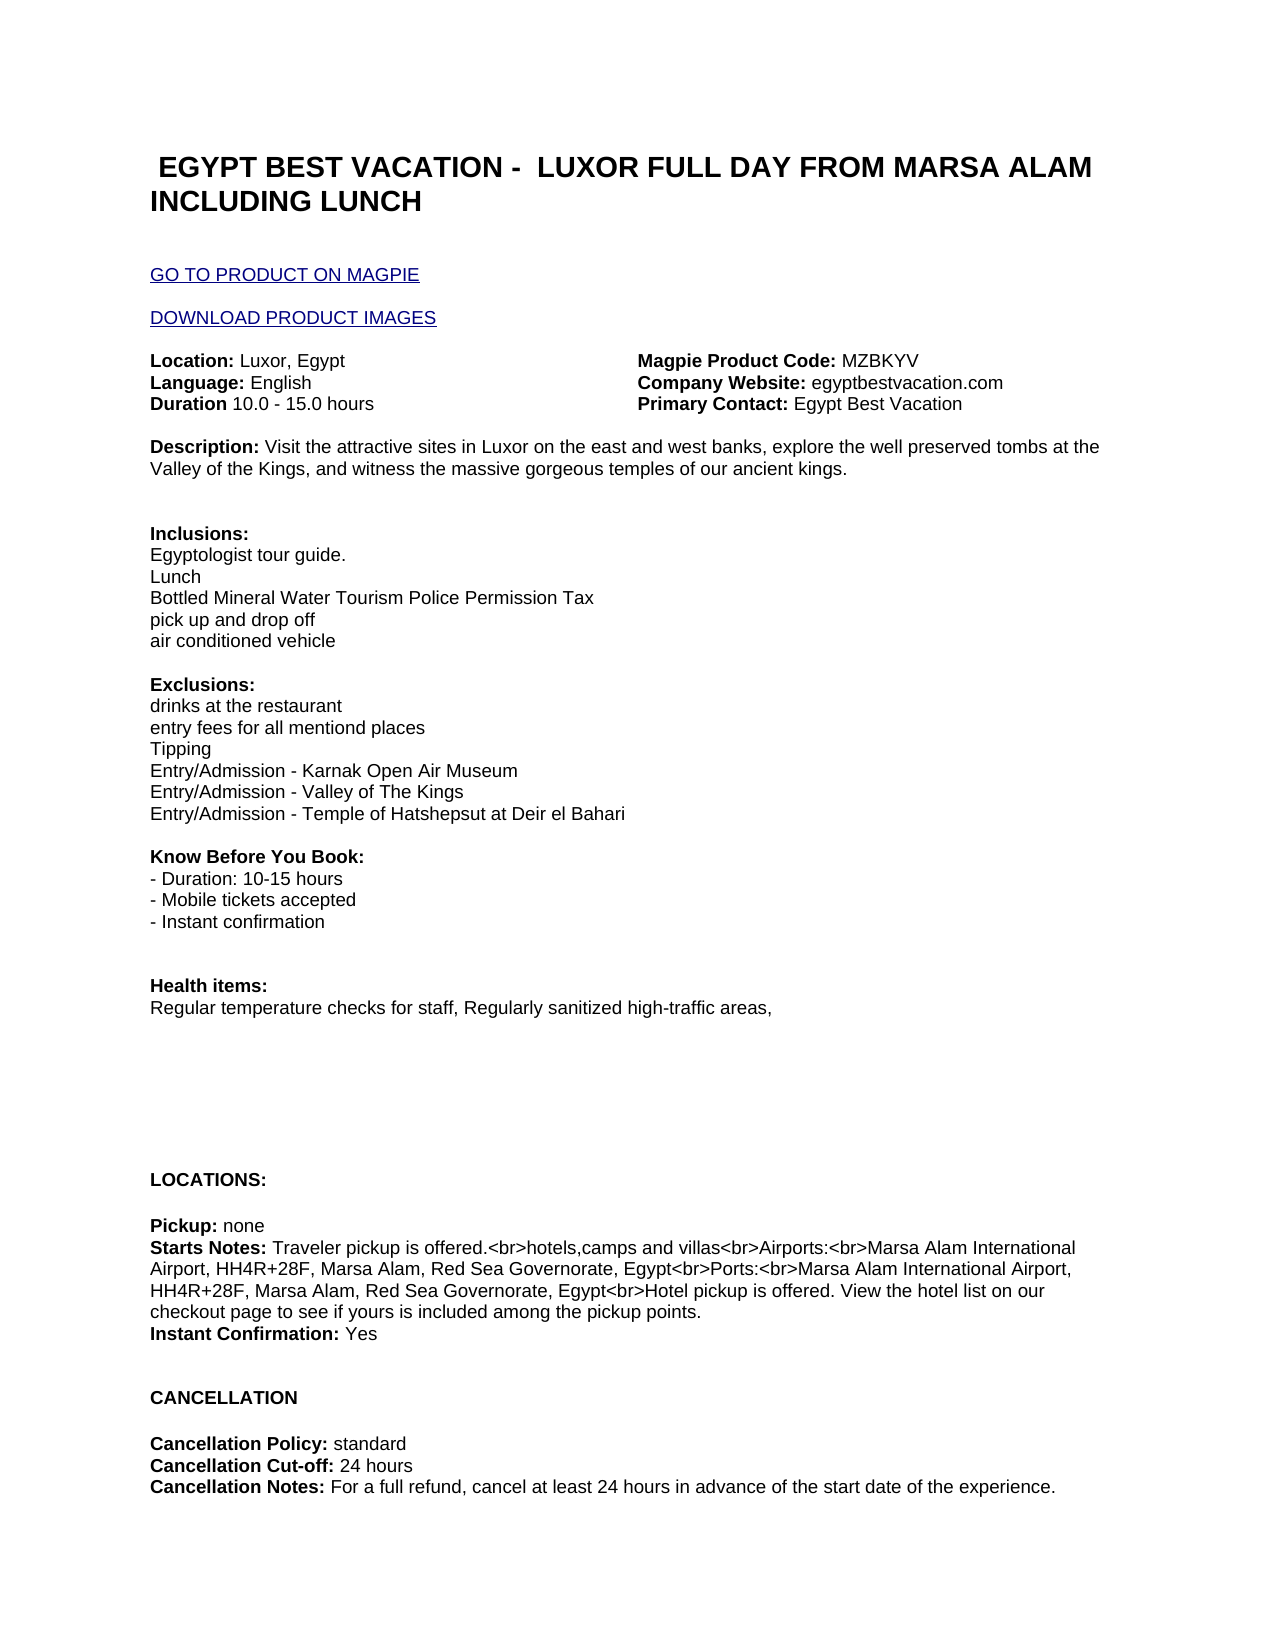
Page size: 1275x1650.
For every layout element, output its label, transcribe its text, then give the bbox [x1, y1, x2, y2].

text DOWNLOAD PRODUCT IMAGES [150, 307, 1125, 328]
text Cancellation Policy: standard [150, 1433, 1125, 1454]
text Know Before You Book: [150, 846, 1125, 867]
text Cancellation Notes: For a full refund, cancel at least 24 hours in advance of the start date of the experience. [150, 1476, 1125, 1498]
text Entry/Admission - Temple of Hatshepsut at Deir el Bahari [150, 803, 1125, 824]
text Description: Visit the attractive sites in Luxor on the east and west banks, explore the well preserved tombs at the Valley of the Kings, and witness the massive gorgeous temples of our ancient kings. [150, 436, 1125, 479]
text Exclusions: [150, 673, 1125, 695]
text pick up and drop off [150, 609, 1125, 630]
table_header Location: Luxor, Egypt Language: English Duration 10.0 - 15.0 hours [139, 350, 626, 414]
text - Duration: 10-15 hours [150, 867, 1125, 889]
text Bottled Mineral Water Tourism Police Permission Tax [150, 587, 1125, 609]
subtitle Cancellation [150, 1387, 1125, 1408]
text Inclusions: [150, 522, 1125, 544]
text Cancellation Cut-off: 24 hours [150, 1454, 1125, 1476]
text Regular temperature checks for staff, Regularly sanitized high-traffic areas, [150, 997, 1125, 1018]
subtitle Locations: [150, 1168, 1125, 1190]
text drinks at the restaurant [150, 695, 1125, 716]
text Pickup: none [150, 1215, 1125, 1236]
text Starts Notes: Traveler pickup is offered.<br>hotels,camps and villas<br>Airports:<br>Marsa Alam International Airport, HH4R+28F, Marsa Alam, Red Sea Governorate, Egypt<br>Ports:<br>Marsa Alam International Airport, HH4R+28F, Marsa Alam, Red Sea Governorate, Egypt<br>Hotel pickup is offered. View the hotel list on our checkout page to see if yours is included among the pickup points. [150, 1236, 1125, 1323]
text Entry/Admission - Karnak Open Air Museum [150, 759, 1125, 781]
text Instant Confirmation: Yes [150, 1323, 1125, 1344]
text - Instant confirmation [150, 911, 1125, 932]
subtitle Egypt Best Vacation - luxor full day from Marsa ALAM including lunch [150, 150, 1125, 217]
text Entry/Admission - Valley of The Kings [150, 781, 1125, 803]
text Lunch [150, 566, 1125, 587]
table_header Magpie Product Code: MZBKYV Company Website: egyptbestvacation.com Primary Contact: Egypt Best Vacation [626, 350, 1114, 414]
text - Mobile tickets accepted [150, 889, 1125, 911]
text GO TO PRODUCT ON MAGPIE [150, 264, 1125, 285]
text air conditioned vehicle [150, 630, 1125, 652]
text Health items: [150, 975, 1125, 997]
text entry fees for all mentiond places [150, 716, 1125, 738]
text Tipping [150, 738, 1125, 759]
text Egyptologist tour guide. [150, 544, 1125, 566]
